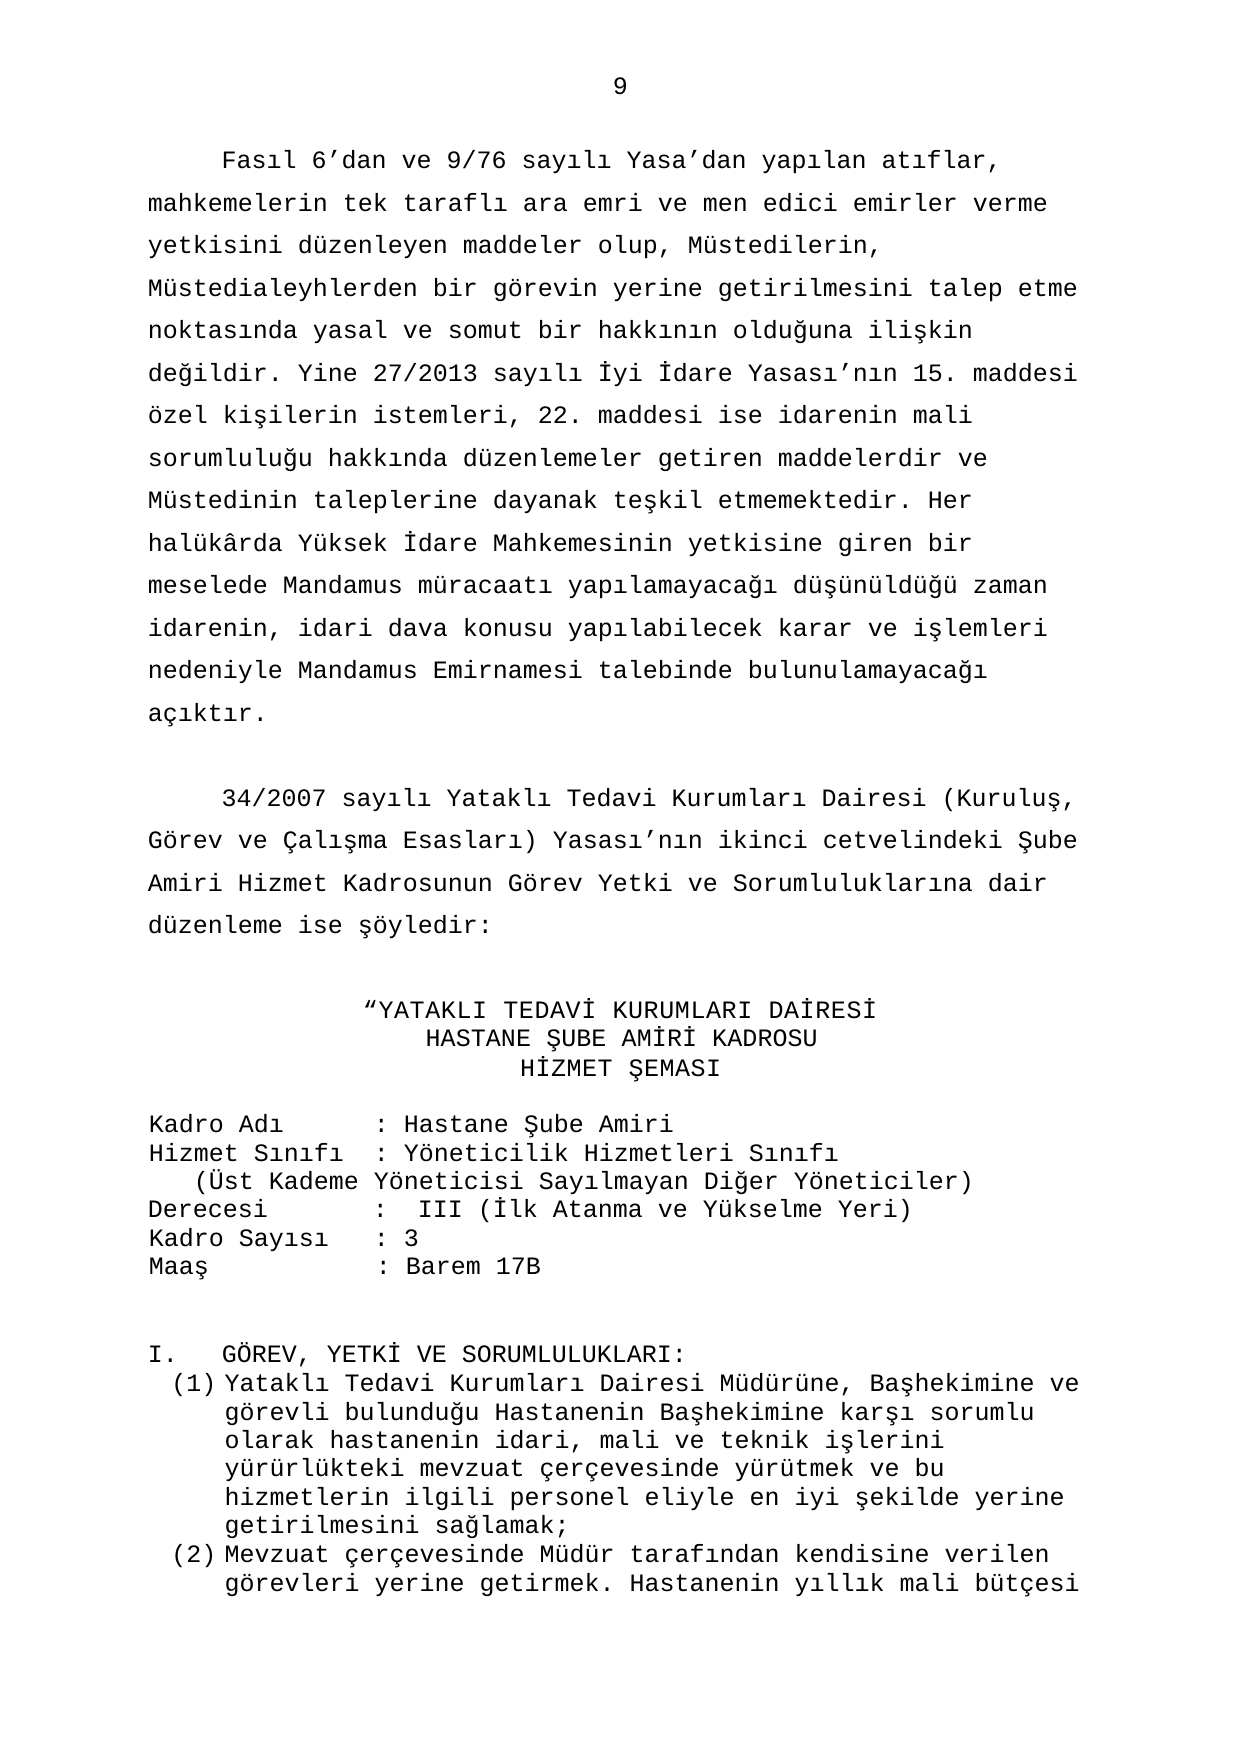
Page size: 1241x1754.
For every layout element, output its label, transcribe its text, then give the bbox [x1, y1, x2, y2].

text (Üst Kademe Yöneticisi Sayılmayan Diğer Yöneticiler) Derecesi : III (İlk Atanma ve Yükselme Yeri) [148, 1169, 1033, 1225]
text Kadro Sayısı : 3 [148, 1225, 973, 1254]
text Kadro Adı : Hastane Şube Amiri [148, 1112, 915, 1140]
list Yataklı Tedavi Kurumları Dairesi Müdürüne, Başhekimine ve görevli bulunduğu Hastanenin Başhekimine karşı sorumlu olarak hastanenin idari, mali ve teknik işlerini yürürlükteki mevzuat çerçevesinde yürütmek ve bu hizmetlerin ilgili personel eliyle en iyi şekilde yerine getirilmesini sağlamak; [171, 1371, 1093, 1541]
text HİZMET ŞEMASI [149, 1055, 1093, 1084]
text HASTANE ŞUBE AMİRİ KADROSU [151, 1026, 1093, 1054]
text 34/2007 sayılı Yataklı Tedavi Kurumları Dairesi (Kuruluş, Görev ve Çalışma Esasları) Yasası’nın ikinci cetvelindeki Şube Amiri Hizmet Kadrosunun Görev Yetki ve Sorumluluklarına dair düzenleme ise şöyledir: [148, 785, 1093, 941]
text Maaş : Barem 17B [148, 1254, 973, 1282]
text Fasıl 6’dan ve 9/76 sayılı Yasa’dan yapılan atıflar, mahkemelerin tek taraflı ara emri ve men edici emirler verme yetkisini düzenleyen maddeler olup, Müstedilerin, Müstedialeyhlerden bir görevin yerine getirilmesini talep etme noktasında yasal ve somut bir hakkının olduğuna ilişkin değildir. Yine 27/2013 sayılı İyi İdare Yasası’nın 15. maddesi özel kişilerin istemleri, 22. maddesi ise idarenin mali sorumluluğu hakkında düzenlemeler getiren maddelerdir ve Müstedinin taleplerine dayanak teşkil etmemektedir. Her halükârda Yüksek İdare Mahkemesinin yetkisine giren bir meselede Mandamus müracaatı yapılamayacağı düşünüldüğü zaman idarenin, idari dava konusu yapılabilecek karar ve işlemleri nedeniyle Mandamus Emirnamesi talebinde bulunulamayacağı açıktır. [148, 148, 1093, 728]
list GÖREV, YETKİ VE SORUMLULUKLARI: [148, 1341, 1093, 1370]
text Hizmet Sınıfı : Yöneticilik Hizmetleri Sınıfı [148, 1140, 930, 1169]
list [171, 1542, 1093, 1598]
text “YATAKLI TEDAVİ KURUMLARI DAİRESİ [148, 998, 1093, 1026]
